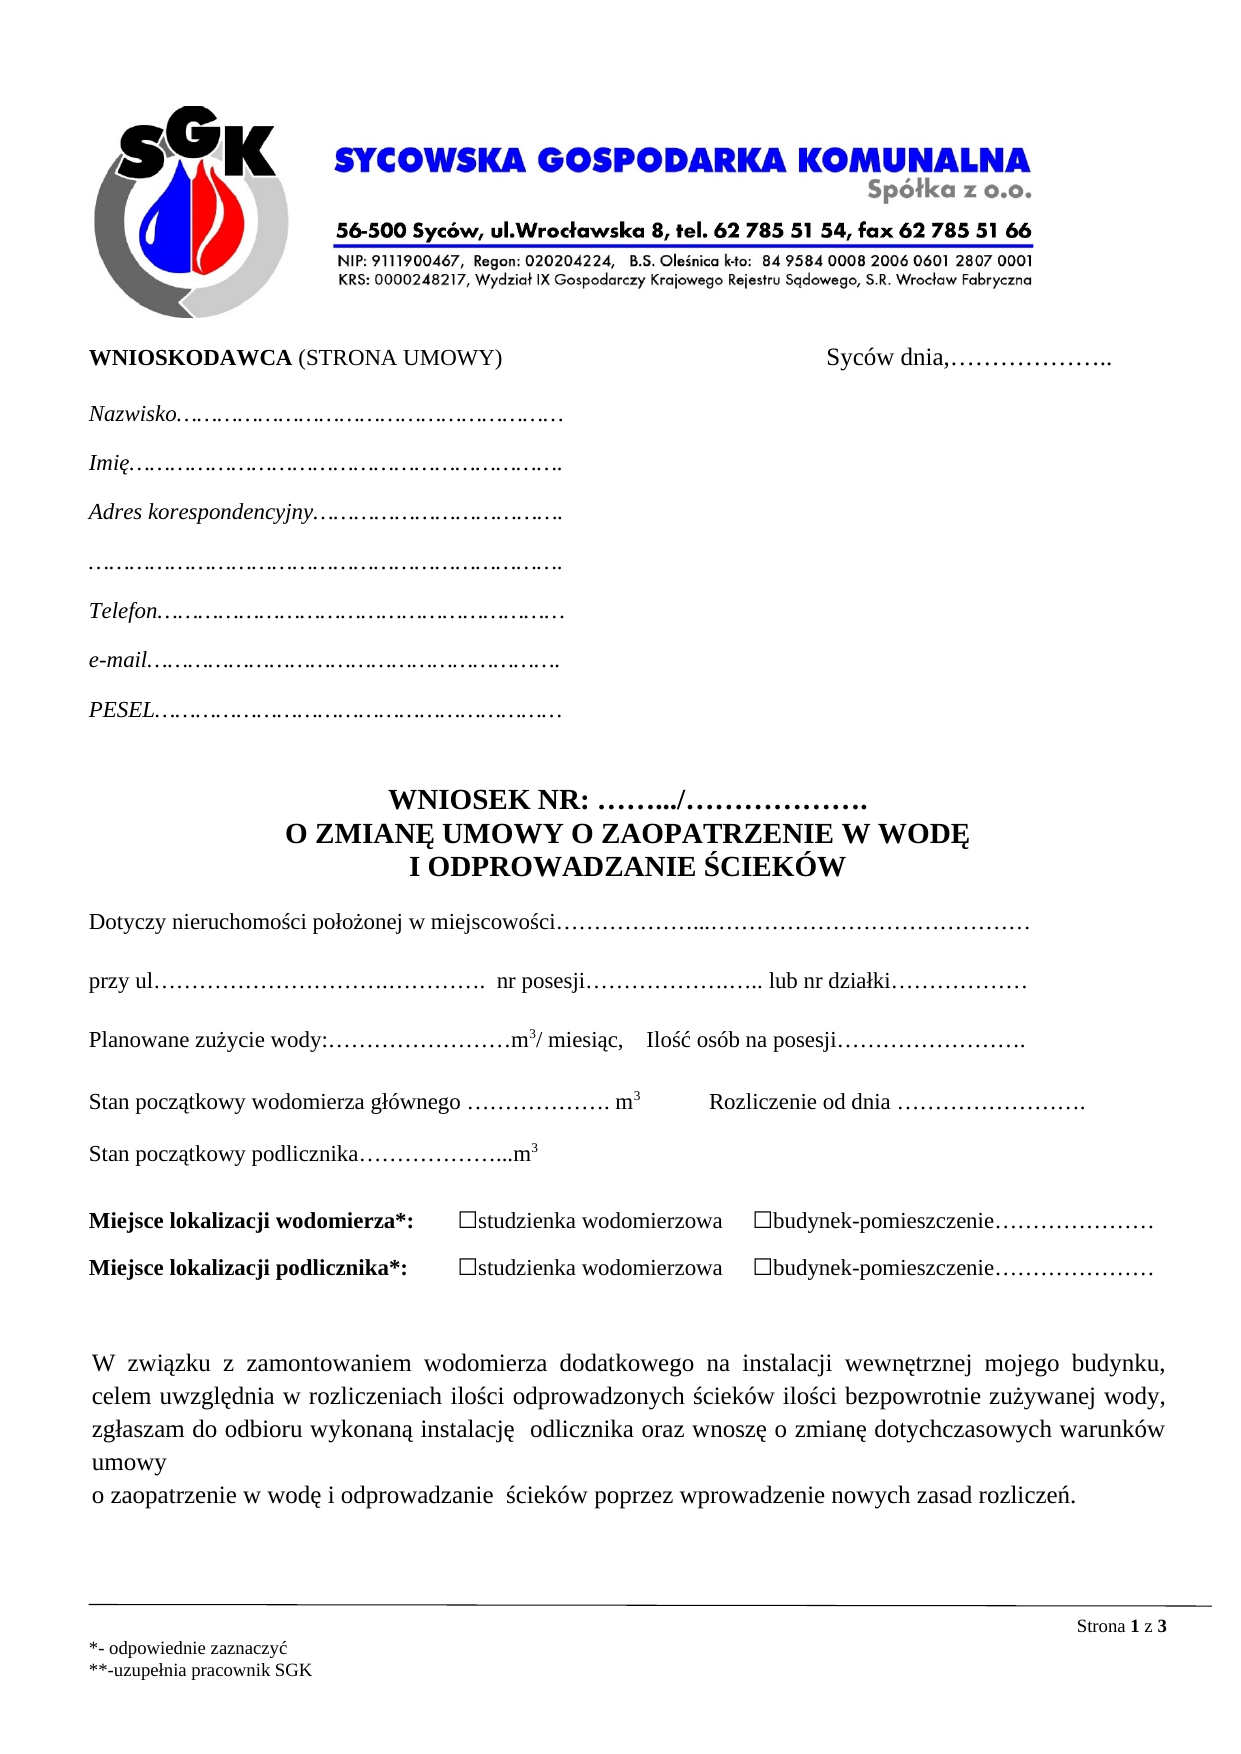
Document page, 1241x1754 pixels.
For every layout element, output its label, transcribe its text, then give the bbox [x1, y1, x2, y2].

text Stan początkowy podlicznika………………...m3 [89, 1140, 1167, 1166]
text PESEL…………………………………………………… [89, 696, 1167, 722]
text O ZMIANĘ UMOWY O ZAOPATRZENIE W WODĘ I ODPROWADZANIE ŚCIEKÓW [89, 816, 1167, 883]
text Nazwisko………………………………………………… [89, 400, 1167, 426]
text ……………………………………………………………. [89, 548, 1167, 574]
text Telefon…………………………………………………… [89, 597, 1167, 623]
text e-mail……………………………………………………. [89, 647, 1167, 673]
text Miejsce lokalizacji podlicznika*: studzienka wodomierzowa budynek-pomieszczenie………………… [89, 1251, 1167, 1283]
text Dotyczy nieruchomości położonej w miejscowości………………...…………………………………… [89, 908, 1167, 934]
text Adres korespondencyjny………………………………. [89, 498, 1167, 525]
text WNIOSEK NR: …….../………………. [89, 782, 1167, 816]
picture [88, 106, 1034, 318]
text WNIOSKODAWCA (STRONA UMOWY) Syców dnia,……………….. [89, 342, 1167, 370]
text Stan początkowy wodomierza głównego ………………. m3 Rozliczenie od dnia ……………………. [89, 1088, 1167, 1114]
text Miejsce lokalizacji wodomierza*: studzienka wodomierzowa budynek-pomieszczenie………………… [89, 1204, 1167, 1236]
text W związku z zamontowaniem wodomierza dodatkowego na instalacji wewnętrznej mojego budynku, celem uwzględnia w rozliczeniach ilości odprowadzonych ścieków ilości bezpowrotnie zużywanej wody, zgłaszam do odbioru wykonaną instalację odlicznika oraz wnoszę o zmianę dotychczasowych warunków umowy o zaopatrzenie w wodę i odprowadzanie ścieków poprzez wprowadzenie nowych zasad rozliczeń. [92, 1348, 1167, 1509]
text Planowane zużycie wody:……………………m3/ miesiąc, Ilość osób na posesji……………………. [89, 1026, 1167, 1052]
text przy ul………………………….…………. nr posesji……………….….. lub nr działki……………… [89, 967, 1167, 993]
text Imię………………………………………………………. [89, 449, 1167, 475]
